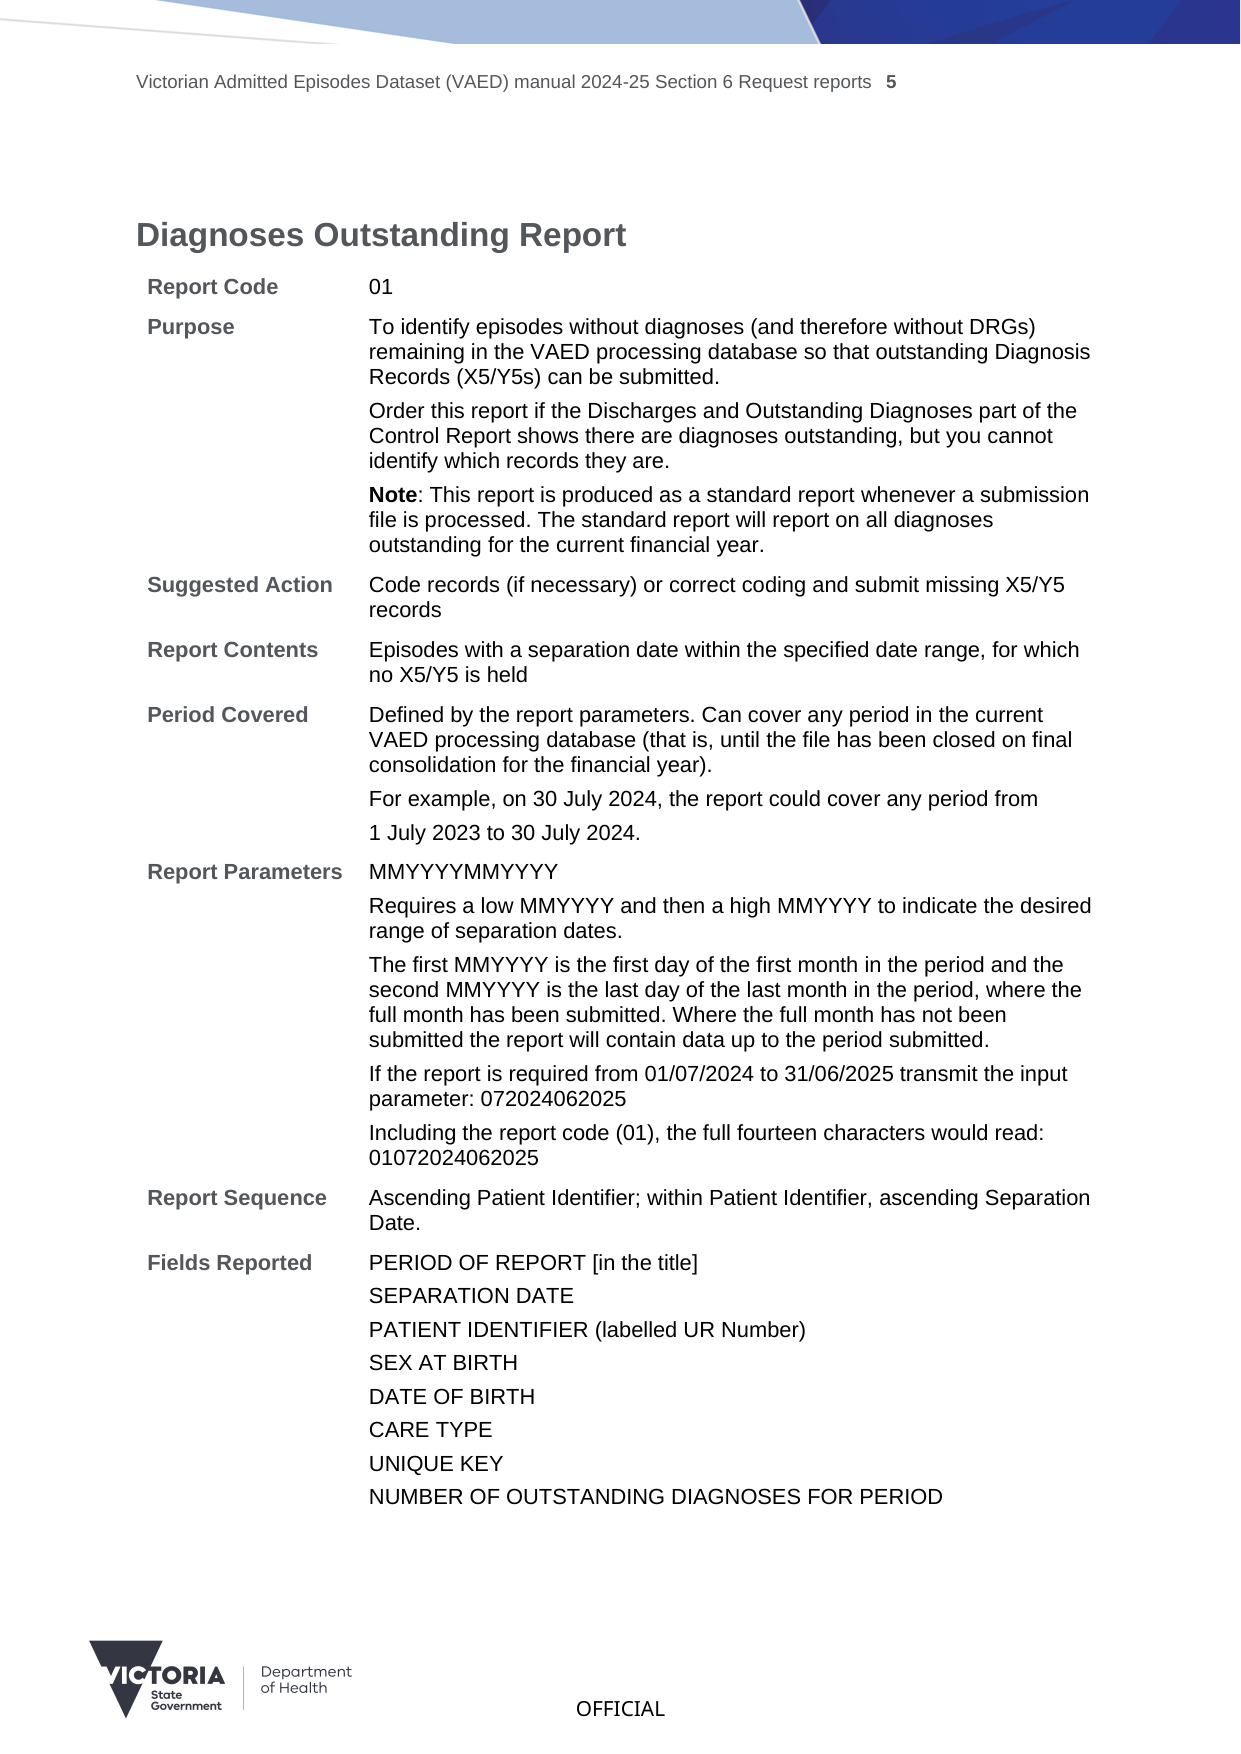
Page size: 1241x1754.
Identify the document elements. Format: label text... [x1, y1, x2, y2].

table_cell Report Sequence [136, 1176, 357, 1241]
table_cell Ascending Patient Identifier; within Patient Identifier, ascending Separation Date. [358, 1176, 1104, 1241]
table_cell MMYYYYMMYYYY Requires a low MMYYYY and then a high MMYYYY to indicate the desired range of separation dates. The first MMYYYY is the first day of the first month in the period and the second MMYYYY is the last day of the last month in the period, where the full month has been submitted. Where the full month has not been submitted the report will contain data up to the period submitted. If the report is required from 01/07/2024 to 31/06/2025 transmit the input parameter: 072024062025 Including the report code (01), the full fourteen characters would read: 01072024062025 [358, 851, 1104, 1176]
picture [0, 1595, 1241, 1754]
table_cell Purpose [136, 305, 357, 563]
table_cell Report Parameters [136, 851, 357, 1176]
subtitle Diagnoses Outstanding Report [136, 215, 1104, 253]
table_cell Code records (if necessary) or correct coding and submit missing X5/Y5 records [358, 564, 1104, 628]
table_cell Report Contents [136, 629, 357, 693]
picture [0, 0, 1241, 44]
table_cell Defined by the report parameters. Can cover any period in the current VAED processing database (that is, until the file has been closed on final consolidation for the financial year). For example, on 30 July 2024, the report could cover any period from 1 July 2023 to 30 July 2024. [358, 694, 1104, 851]
table_cell Fields Reported [136, 1241, 357, 1516]
table_header Report Code [136, 266, 357, 305]
table_cell PERIOD OF REPORT [in the title] SEPARATION DATE PATIENT IDENTIFIER (labelled UR Number) SEX AT BIRTH DATE OF BIRTH CARE TYPE UNIQUE KEY NUMBER OF OUTSTANDING DIAGNOSES FOR PERIOD [358, 1241, 1104, 1516]
table_cell To identify episodes without diagnoses (and therefore without DRGs) remaining in the VAED processing database so that outstanding Diagnosis Records (X5/Y5s) can be submitted. Order this report if the Discharges and Outstanding Diagnoses part of the Control Report shows there are diagnoses outstanding, but you cannot identify which records they are. Note: This report is produced as a standard report whenever a submission file is processed. The standard report will report on all diagnoses outstanding for the current financial year. [358, 305, 1104, 563]
table_header 01 [358, 266, 1104, 305]
table_cell Period Covered [136, 694, 357, 851]
table_cell Suggested Action [136, 564, 357, 628]
table_cell Episodes with a separation date within the specified date range, for which no X5/Y5 is held [358, 629, 1104, 693]
